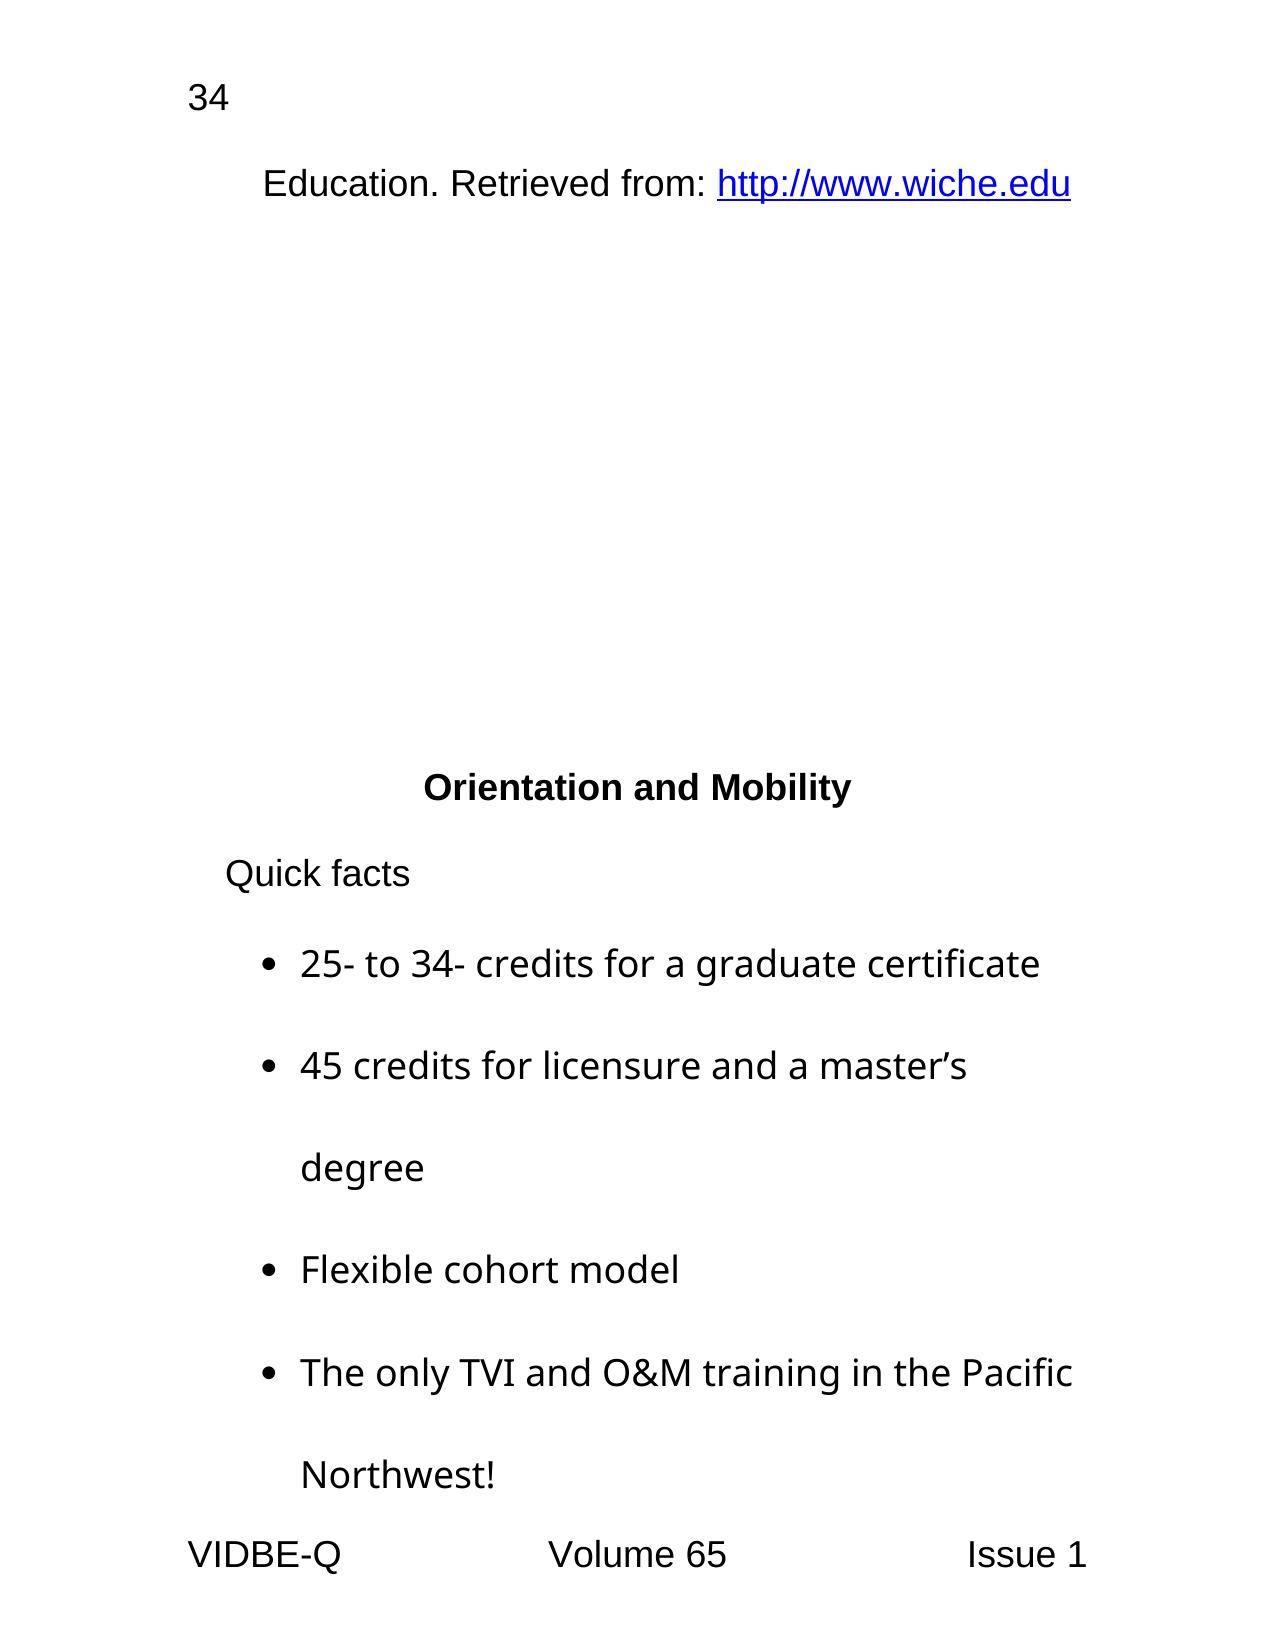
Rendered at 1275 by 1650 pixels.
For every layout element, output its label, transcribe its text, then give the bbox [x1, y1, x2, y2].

subtitle Orientation and Mobility [187, 765, 1087, 808]
list 45 credits for licensure and a master’s degree [262, 1039, 1087, 1193]
text Quick facts [225, 851, 1087, 894]
list 25- to 34- credits for a graduate certificate [262, 937, 1087, 988]
list Flexible cohort model [262, 1244, 1087, 1295]
text Education. Retrieved from: http://www.wiche.edu [187, 161, 1087, 204]
list The only TVI and O&M training in the Pacific Northwest! [262, 1346, 1087, 1499]
